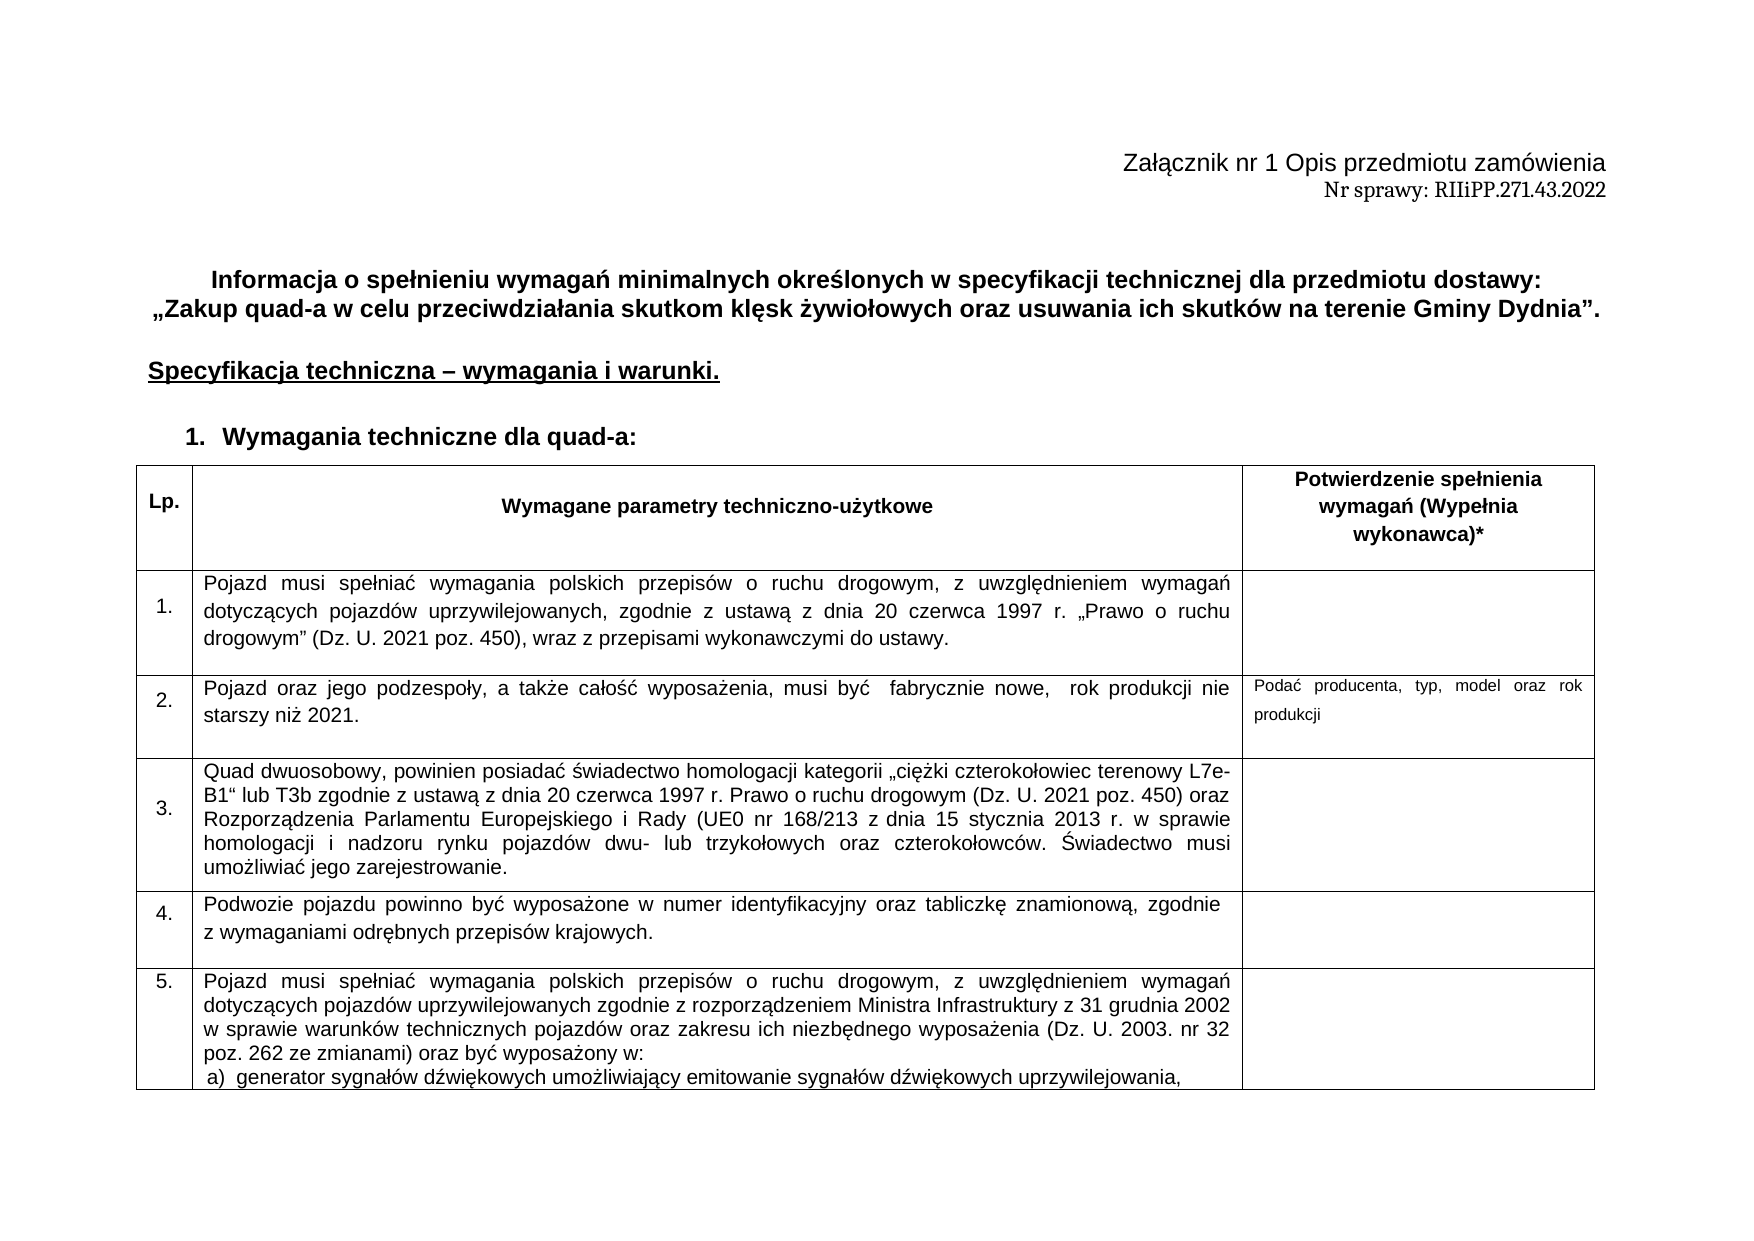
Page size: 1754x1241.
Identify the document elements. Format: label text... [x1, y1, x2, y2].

list Wymagania techniczne dla quad-a: [185, 422, 1606, 451]
table_cell Pojazd oraz jego podzespoły, a także całość wyposażenia, musi być fabrycznie nowe, rok produkcji nie starszy niż 2021. [193, 676, 1242, 758]
text Nr sprawy: RIIiPP.271.43.2022 [148, 176, 1606, 203]
table_header Lp. [137, 466, 192, 570]
table_header Potwierdzenie spełnienia wymagań (Wypełnia wykonawca)* [1243, 466, 1594, 570]
table_cell 5. [137, 969, 192, 1089]
table_cell [1243, 892, 1594, 968]
text Specyfikacja techniczna – wymagania i warunki. [148, 356, 1606, 385]
table_cell 1. [137, 571, 192, 675]
text „Zakup quad-a w celu przeciwdziałania skutkom klęsk żywiołowych oraz usuwania ich skutków na terenie Gminy Dydnia”. [148, 294, 1606, 323]
table_cell Podać producenta, typ, model oraz rok produkcji [1243, 676, 1594, 758]
table_cell Quad dwuosobowy, powinien posiadać świadectwo homologacji kategorii „ciężki czterokołowiec terenowy L7e-B1“ lub T3b zgodnie z ustawą z dnia 20 czerwca 1997 r. Prawo o ruchu drogowym (Dz. U. 2021 poz. 450) oraz Rozporządzenia Parlamentu Europejskiego i Rady (UE0 nr 168/213 z dnia 15 stycznia 2013 r. w sprawie homologacji i nadzoru rynku pojazdów dwu- lub trzykołowych oraz czterokołowców. Świadectwo musi umożliwiać jego zarejestrowanie. [193, 759, 1242, 891]
text Załącznik nr 1 Opis przedmiotu zamówienia [148, 148, 1606, 176]
table_cell 2. [137, 676, 192, 758]
table_cell [1243, 571, 1594, 675]
table_cell Pojazd musi spełniać wymagania polskich przepisów o ruchu drogowym, z uwzględnieniem wymagań dotyczących pojazdów uprzywilejowanych, zgodnie z ustawą z dnia 20 czerwca 1997 r. „Prawo o ruchu drogowym” (Dz. U. 2021 poz. 450), wraz z przepisami wykonawczymi do ustawy. [193, 571, 1242, 675]
table_cell 4. [137, 892, 192, 968]
text Informacja o spełnieniu wymagań minimalnych określonych w specyfikacji technicznej dla przedmiotu dostawy: [148, 265, 1606, 294]
table_cell [1243, 759, 1594, 891]
table_cell [1243, 969, 1594, 1089]
table_cell 3. [137, 759, 192, 891]
table_cell Podwozie pojazdu powinno być wyposażone w numer identyfikacyjny oraz tabliczkę znamionową, zgodnie z wymaganiami odrębnych przepisów krajowych. [193, 892, 1242, 968]
table_header Wymagane parametry techniczno-użytkowe [193, 466, 1242, 570]
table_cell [193, 969, 1242, 1089]
